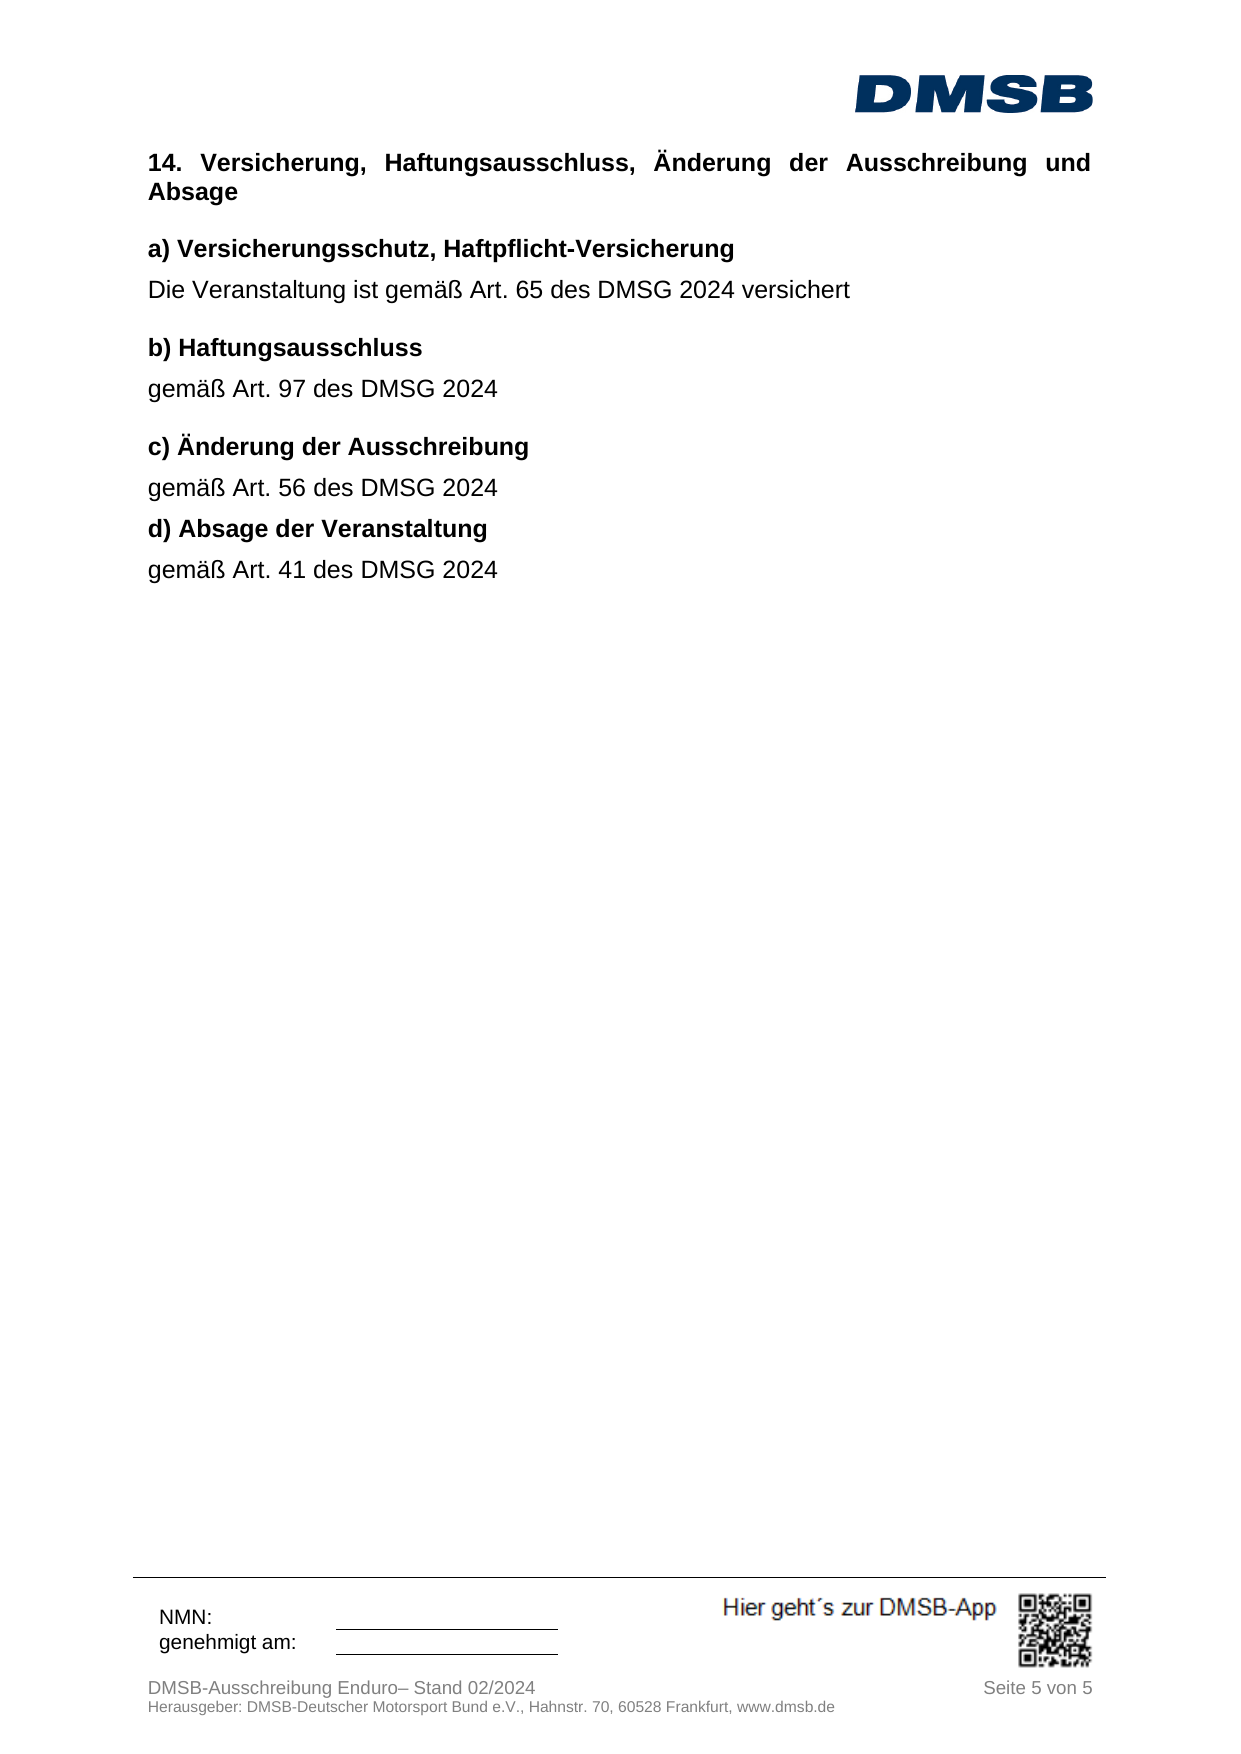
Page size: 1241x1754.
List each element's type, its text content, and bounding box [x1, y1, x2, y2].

text gemäß Art. 41 des DMSG 2024 [148, 555, 1092, 584]
text b) Haftungsausschluss [148, 333, 1092, 361]
picture [720, 1589, 1097, 1674]
picture [855, 75, 1093, 113]
text c) Änderung der Ausschreibung [148, 431, 1092, 460]
text a) Versicherungsschutz, Haftpflicht-Versicherung [148, 234, 1092, 263]
text Die Veranstaltung ist gemäß Art. 65 des DMSG 2024 versichert [148, 275, 1092, 304]
text gemäß Art. 97 des DMSG 2024 [148, 374, 1092, 403]
text d) Absage der Veranstaltung [148, 514, 1092, 543]
text 14. Versicherung, Haftungsausschluss, Änderung der Ausschreibung und Absage [148, 148, 1092, 205]
text gemäß Art. 56 des DMSG 2024 [148, 473, 1092, 501]
